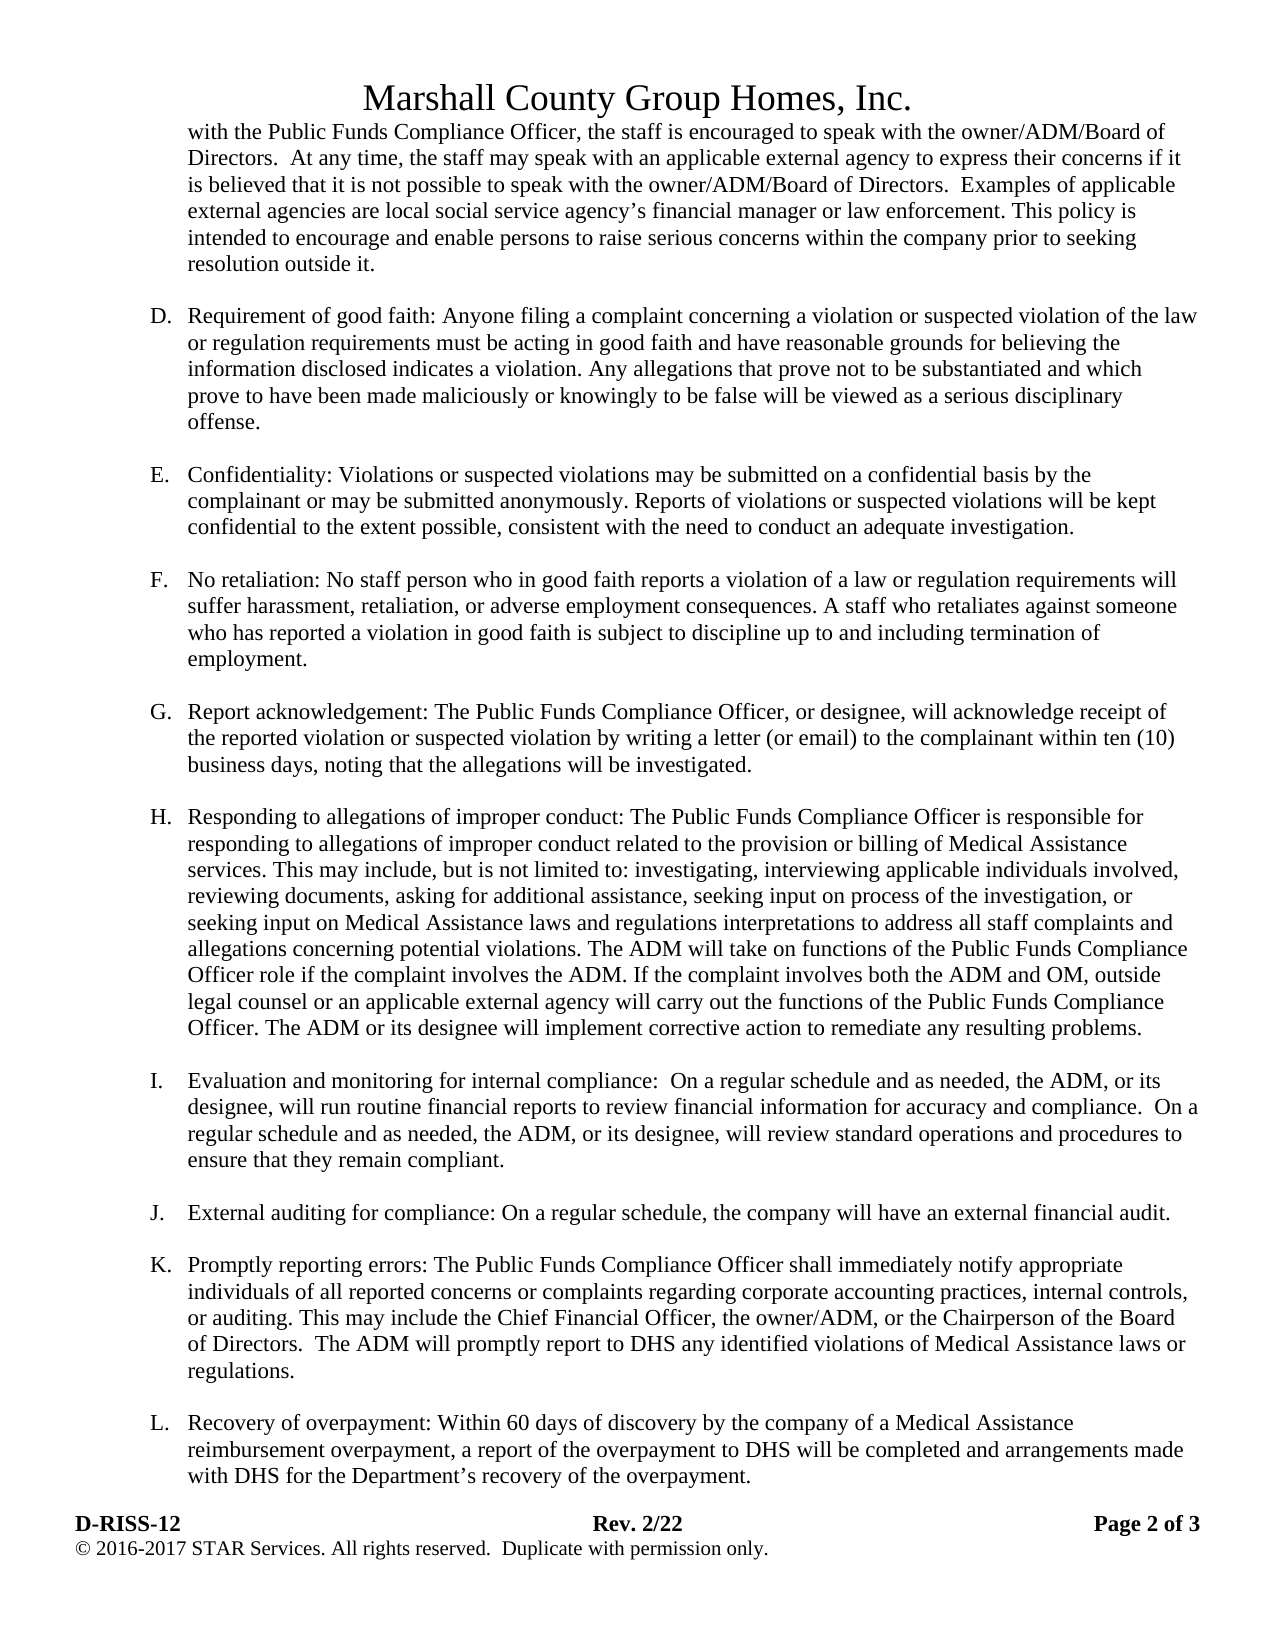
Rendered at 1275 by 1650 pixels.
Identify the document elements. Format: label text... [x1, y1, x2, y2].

list Requirement of good faith: Anyone filing a complaint concerning a violation or suspected violation of the law or regulation requirements must be acting in good faith and have reasonable grounds for believing the information disclosed indicates a violation. Any allegations that prove not to be substantiated and which prove to have been made maliciously or knowingly to be false will be viewed as a serious disciplinary offense. [150, 303, 1200, 434]
list Responding to allegations of improper conduct: The Public Funds Compliance Officer is responsible for responding to allegations of improper conduct related to the provision or billing of Medical Assistance services. This may include, but is not limited to: investigating, interviewing applicable individuals involved, reviewing documents, asking for additional assistance, seeking input on process of the investigation, or seeking input on Medical Assistance laws and regulations interpretations to address all staff complaints and allegations concerning potential violations. The ADM will take on functions of the Public Funds Compliance Officer role if the complaint involves the ADM. If the complaint involves both the ADM and OM, outside legal counsel or an applicable external agency will carry out the functions of the Public Funds Compliance Officer. The ADM or its designee will implement corrective action to remediate any resulting problems. [150, 803, 1200, 1041]
list Recovery of overpayment: Within 60 days of discovery by the company of a Medical Assistance reimbursement overpayment, a report of the overpayment to DHS will be completed and arrangements made with DHS for the Department’s recovery of the overpayment. [150, 1409, 1200, 1488]
list Evaluation and monitoring for internal compliance: On a regular schedule and as needed, the ADM, or its designee, will run routine financial reports to review financial information for accuracy and compliance. On a regular schedule and as needed, the ADM, or its designee, will review standard operations and procedures to ensure that they remain compliant. [150, 1067, 1200, 1172]
list No retaliation: No staff person who in good faith reports a violation of a law or regulation requirements will suffer harassment, retaliation, or adverse employment consequences. A staff who retaliates against someone who has reported a violation in good faith is subject to discipline up to and including termination of employment. [150, 566, 1200, 672]
list Report acknowledgement: The Public Funds Compliance Officer, or designee, will acknowledge receipt of the reported violation or suspected violation by writing a letter (or email) to the complainant within ten (10) business days, noting that the allegations will be investigated. [150, 698, 1200, 777]
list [150, 118, 1200, 276]
list Confidentiality: Violations or suspected violations may be submitted on a confidential basis by the complainant or may be submitted anonymously. Reports of violations or suspected violations will be kept confidential to the extent possible, consistent with the need to conduct an adequate investigation. [150, 461, 1200, 540]
list External auditing for compliance: On a regular schedule, the company will have an external financial audit. [150, 1199, 1200, 1225]
list Promptly reporting errors: The Public Funds Compliance Officer shall immediately notify appropriate individuals of all reported concerns or complaints regarding corporate accounting practices, internal controls, or auditing. This may include the Chief Financial Officer, the owner/ADM, or the Chairperson of the Board of Directors. The ADM will promptly report to DHS any identified violations of Medical Assistance laws or regulations. [150, 1251, 1200, 1383]
